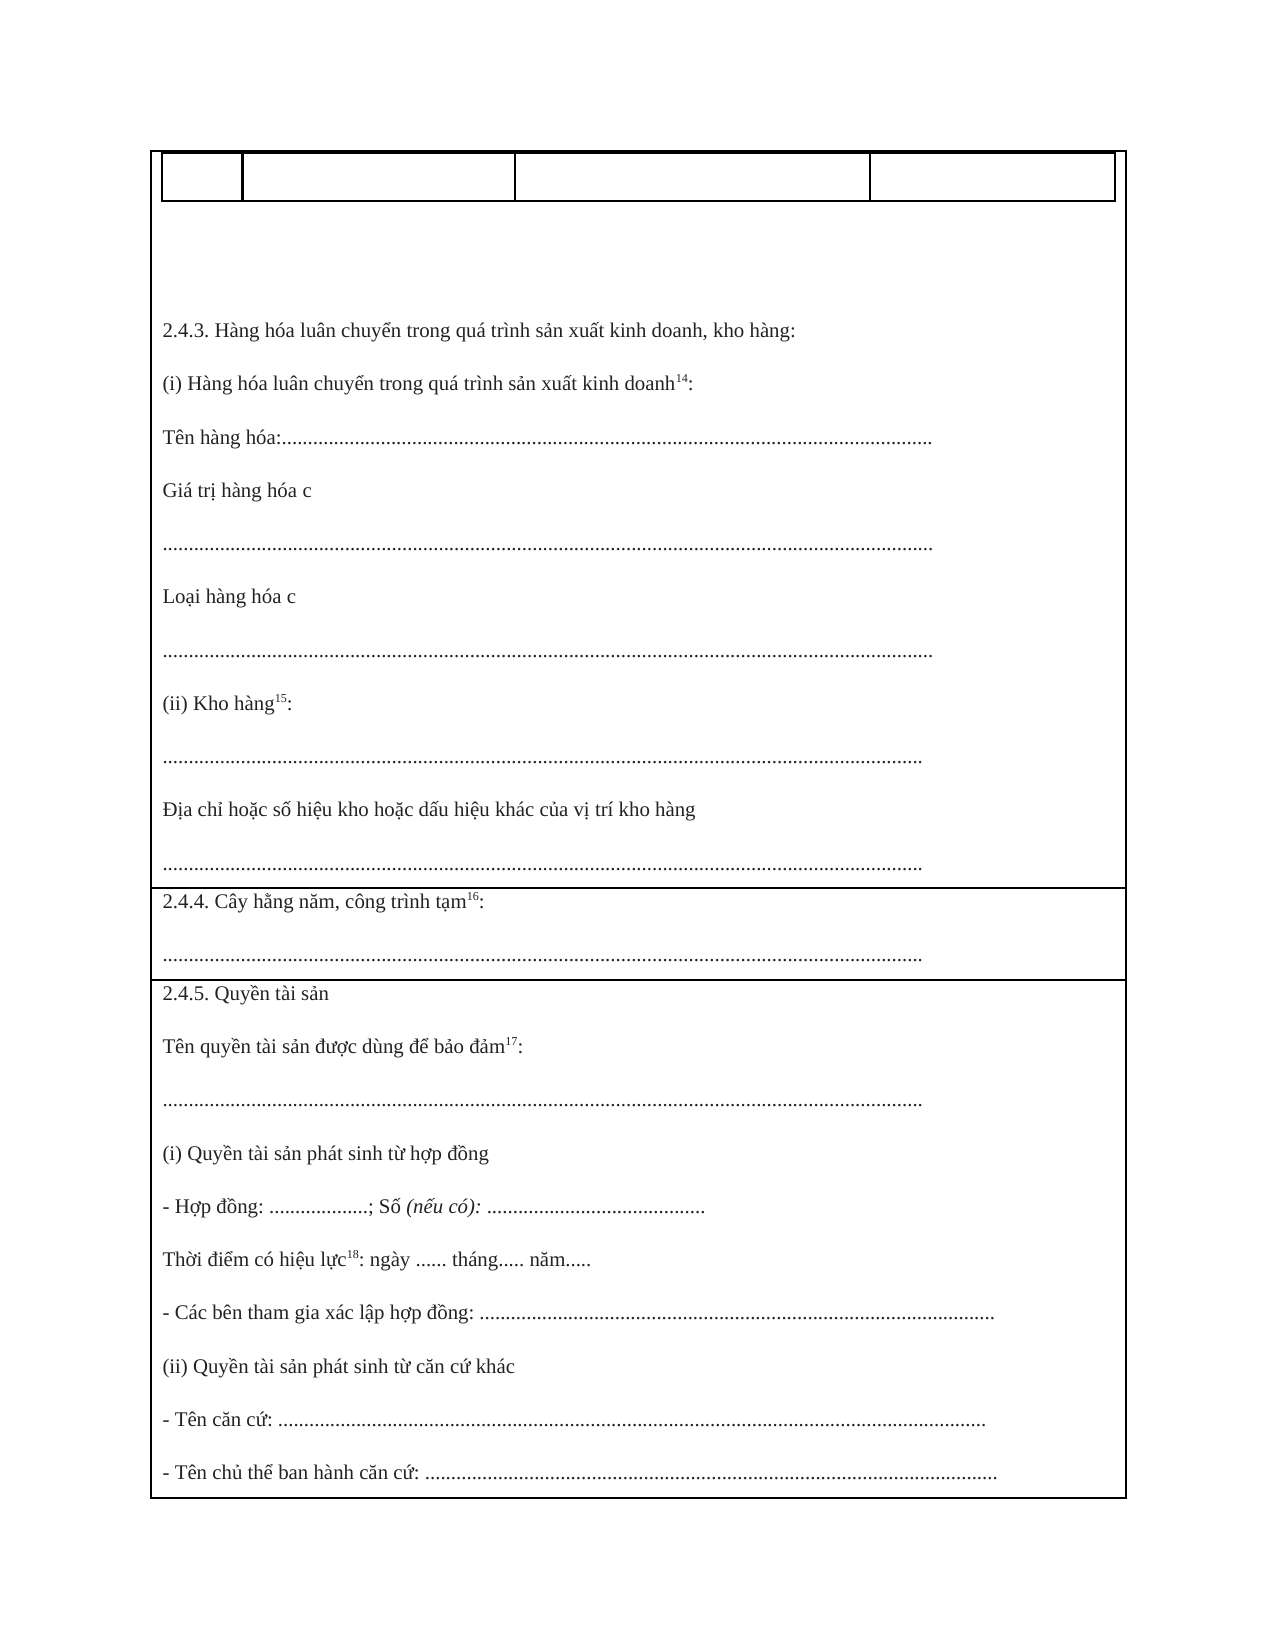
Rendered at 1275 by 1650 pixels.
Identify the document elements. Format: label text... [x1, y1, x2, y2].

table_cell 2.4.4. Cây hằng năm, công trình tạm16: .................................................................................................................................................. [152, 889, 1125, 979]
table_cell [152, 152, 1125, 887]
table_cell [152, 981, 1125, 1497]
